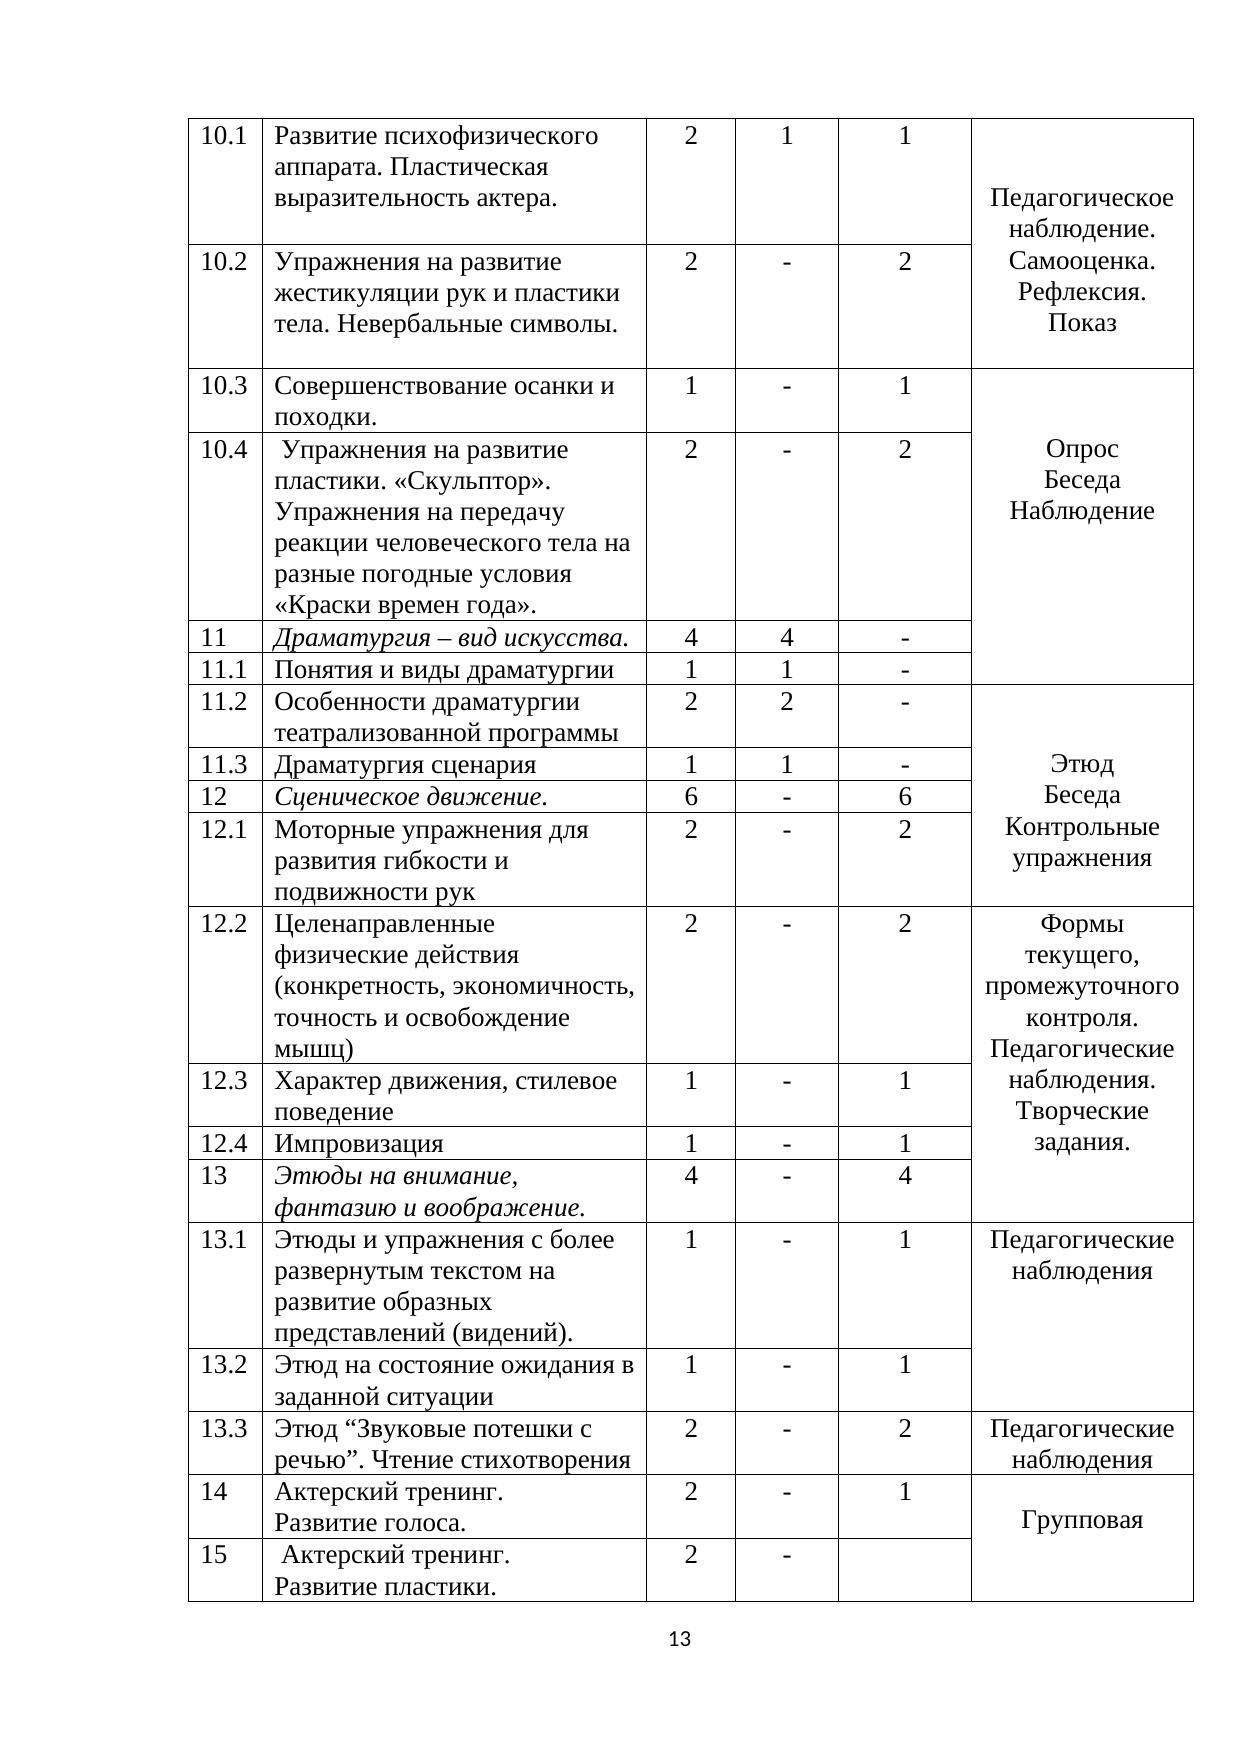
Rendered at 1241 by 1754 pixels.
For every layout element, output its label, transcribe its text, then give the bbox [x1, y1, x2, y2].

table_cell 1 [647, 1349, 735, 1411]
table_cell Сценическое движение. [263, 781, 646, 812]
table_cell Групповая [972, 1475, 1193, 1601]
table_cell 2 [647, 1475, 735, 1537]
table_cell 11.3 [189, 748, 262, 779]
table_cell 1 [839, 119, 971, 244]
table_cell Упражнения на развитие жестикуляции рук и пластики тела. Невербальные символы. [263, 245, 646, 368]
table_cell 4 [647, 1160, 735, 1222]
table_cell - [736, 433, 838, 619]
table_cell 11.2 [189, 685, 262, 747]
table_cell Драматургия сценария [263, 748, 646, 779]
table_cell 2 [647, 245, 735, 368]
table_cell 1 [736, 748, 838, 779]
table_cell 2 [839, 907, 971, 1063]
table_cell 1 [839, 1064, 971, 1126]
table_cell 10.1 [189, 119, 262, 244]
table_cell Этюды на внимание, фантазию и воображение. [263, 1160, 646, 1222]
table_cell 2 [647, 119, 735, 244]
table_cell - [736, 1412, 838, 1474]
table_cell - [736, 1349, 838, 1411]
table_cell Этюд Беседа Контрольные упражнения [972, 685, 1193, 906]
table_cell 2 [736, 685, 838, 747]
table_cell 13.3 [189, 1412, 262, 1474]
table_cell Моторные упражнения для развития гибкости и подвижности рук [263, 813, 646, 906]
table_cell 11.1 [189, 653, 262, 684]
table_cell 12.3 [189, 1064, 262, 1126]
table_cell 1 [736, 653, 838, 684]
table_cell Особенности драматургии театрализованной программы [263, 685, 646, 747]
table_cell Понятия и виды драматургии [263, 653, 646, 684]
table_cell 12.2 [189, 907, 262, 1063]
table_cell 1 [839, 1223, 971, 1347]
table_cell - [736, 1064, 838, 1126]
table_cell Педагогические наблюдения [972, 1223, 1193, 1411]
table_cell - [736, 1475, 838, 1537]
table_cell Упражнения на развитие пластики. «Скульптор». Упражнения на передачу реакции человеческого тела на разные погодные условия «Краски времен года». [263, 433, 646, 619]
table_cell 2 [839, 1412, 971, 1474]
table_cell - [736, 907, 838, 1063]
table_cell 15 [189, 1539, 262, 1601]
table_cell - [736, 1223, 838, 1347]
table_cell Педагогические наблюдения [972, 1412, 1193, 1474]
table_cell Совершенствование осанки и походки. [263, 369, 646, 432]
table_cell 13.1 [189, 1223, 262, 1347]
table_cell 6 [647, 781, 735, 812]
table_cell 2 [647, 685, 735, 747]
table_cell Этюд на состояние ожидания в заданной ситуации [263, 1349, 646, 1411]
table_cell 1 [647, 748, 735, 779]
table_cell - [839, 685, 971, 747]
table_cell - [736, 1160, 838, 1222]
table_cell [839, 1539, 971, 1601]
table_cell - [839, 653, 971, 684]
table_cell 1 [736, 119, 838, 244]
table_cell Формы текущего, промежуточного контроля. Педагогические наблюдения. Творческие задания. [972, 907, 1193, 1222]
table_cell 1 [647, 653, 735, 684]
table_cell 1 [647, 1223, 735, 1347]
table_cell 14 [189, 1475, 262, 1537]
table_cell 1 [647, 1064, 735, 1126]
table_cell 4 [736, 621, 838, 652]
table_cell - [839, 621, 971, 652]
table_cell 12 [189, 781, 262, 812]
table_cell - [736, 245, 838, 368]
table_cell - [736, 1127, 838, 1158]
table_cell Опрос Беседа Наблюдение [972, 369, 1193, 684]
table_cell - [736, 1539, 838, 1601]
table_cell 2 [647, 433, 735, 619]
table_cell Этюды и упражнения с более развернутым текстом на развитие образных представлений (видений). [263, 1223, 646, 1347]
table_cell 1 [647, 1127, 735, 1158]
table_cell 4 [839, 1160, 971, 1222]
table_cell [263, 1539, 646, 1601]
table_cell Развитие психофизического аппарата. Пластическая выразительность актера. [263, 119, 646, 244]
table_cell 2 [647, 907, 735, 1063]
table_cell Импровизация [263, 1127, 646, 1158]
table_cell - [736, 781, 838, 812]
table_cell Целенаправленные физические действия (конкретность, экономичность, точность и освобождение мышц) [263, 907, 646, 1063]
table_cell 2 [839, 813, 971, 906]
table_cell Драматургия – вид искусства. [263, 621, 646, 652]
table_cell 1 [839, 1475, 971, 1537]
table_cell 10.3 [189, 369, 262, 432]
table_cell Актерский тренинг. Развитие голоса. [263, 1475, 646, 1537]
table_cell 12.1 [189, 813, 262, 906]
table_cell 10.4 [189, 433, 262, 619]
table_cell 1 [839, 369, 971, 432]
table_cell 2 [647, 813, 735, 906]
table_cell 10.2 [189, 245, 262, 368]
table_cell 11 [189, 621, 262, 652]
table_cell 1 [647, 369, 735, 432]
table_cell - [736, 369, 838, 432]
table_cell Этюд “Звуковые потешки с речью”. Чтение стихотворения [263, 1412, 646, 1474]
table_cell 2 [839, 433, 971, 619]
table_cell 1 [839, 1349, 971, 1411]
table_cell 2 [647, 1412, 735, 1474]
table_cell 1 [839, 1127, 971, 1158]
table_cell 2 [839, 245, 971, 368]
table_cell 13 [189, 1160, 262, 1222]
table_cell - [839, 748, 971, 779]
table_cell 6 [839, 781, 971, 812]
table_cell Характер движения, стилевое поведение [263, 1064, 646, 1126]
table_cell - [736, 813, 838, 906]
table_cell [972, 119, 1193, 368]
table_cell 2 [647, 1539, 735, 1601]
table_cell 4 [647, 621, 735, 652]
table_cell 13.2 [189, 1349, 262, 1411]
table_cell 12.4 [189, 1127, 262, 1158]
